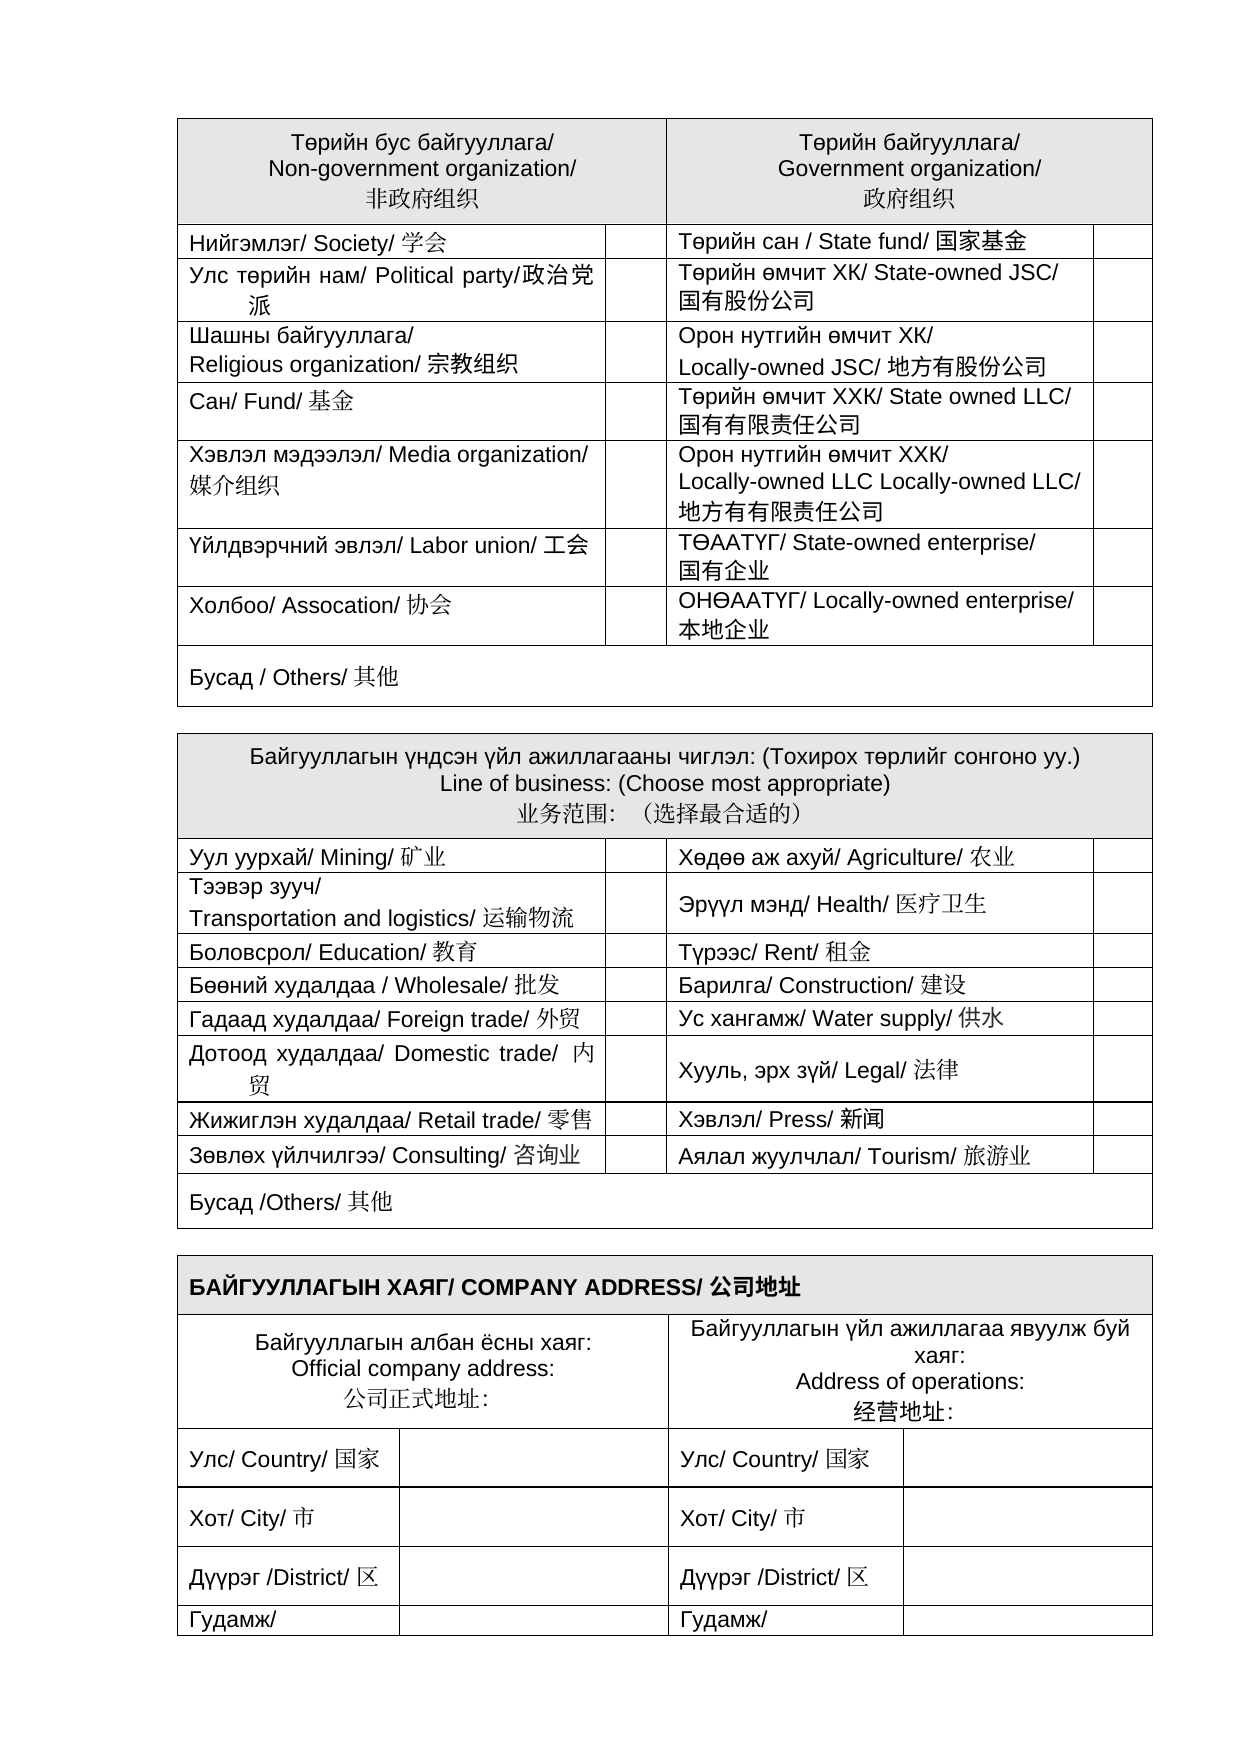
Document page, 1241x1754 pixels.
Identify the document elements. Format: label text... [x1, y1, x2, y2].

table_cell ОНӨААТҮГ/ Locally-owned enterprise/ 本地企业 [667, 587, 1093, 645]
table_cell Бусад / Others/ 其他 [178, 646, 1152, 706]
table_cell [1094, 1036, 1152, 1101]
table_cell [1094, 587, 1152, 645]
table_cell Бөөний худалдаа / Wholesale/ 批发 [178, 968, 605, 1001]
table_cell Эрүүл мэнд/ Health/ 医疗卫生 [667, 873, 1093, 933]
table_cell [606, 383, 666, 440]
table_cell [1094, 441, 1152, 527]
table_cell Байгууллагын үйл ажиллагаа явуулж буй хаяг: Address of operations: 经营地址： [669, 1315, 1152, 1427]
table_cell [1094, 1002, 1152, 1034]
table_cell [1094, 1103, 1152, 1135]
table_cell [1094, 529, 1152, 586]
table_cell [1094, 322, 1152, 382]
table_cell Дүүрэг /District/ 区 [178, 1547, 399, 1604]
table_cell Хөдөө аж ахуй/ Agriculture/ 农业 [667, 839, 1093, 872]
table_cell [904, 1488, 1152, 1546]
table_cell Дотоод худалдаа/ Domestic trade/ 内贸 [178, 1036, 605, 1101]
table_cell Улс/ Country/ 国家 [669, 1429, 903, 1486]
table_cell [1094, 968, 1152, 1001]
table_cell Хэвлэл/ Press/ 新闻 [667, 1103, 1093, 1135]
table_cell Хот/ City/ 市 [178, 1488, 399, 1546]
table_cell [606, 587, 666, 645]
table_cell Аялал жуулчлал/ Tourism/ 旅游业 [667, 1136, 1093, 1173]
table_cell [606, 259, 666, 321]
table_cell [606, 322, 666, 382]
table_cell [606, 529, 666, 586]
table_cell [606, 968, 666, 1001]
table_cell Холбоо/ Assocation/ 协会 [178, 587, 605, 645]
table_cell Жижиглэн худалдаа/ Retail trade/ 零售 [178, 1103, 605, 1135]
table_cell Сан/ Fund/ 基金 [178, 383, 605, 440]
table_cell [606, 839, 666, 872]
table_cell Гадаад худалдаа/ Foreign trade/ 外贸 [178, 1002, 605, 1034]
table_cell Хот/ City/ 市 [669, 1488, 903, 1546]
table_cell [904, 1429, 1152, 1486]
table_cell Төрийн бус байгууллага/ Non-government organization/ 非政府组织 [178, 119, 666, 223]
table_cell [606, 1103, 666, 1135]
table_cell [1094, 873, 1152, 933]
table_cell Хууль, эрх зүй/ Legal/ 法律 [667, 1036, 1093, 1101]
table_cell [1094, 839, 1152, 872]
table_cell [904, 1547, 1152, 1604]
table_cell Дүүрэг /District/ 区 [669, 1547, 903, 1604]
table_cell [606, 1036, 666, 1101]
table_cell [400, 1429, 668, 1486]
table_cell [606, 1136, 666, 1173]
table_cell Улс төрийн нам/ Political party/政治党派 [178, 259, 605, 321]
table_cell Үйлдвэрчний эвлэл/ Labor union/ 工会 [178, 529, 605, 586]
table_cell [1094, 259, 1152, 321]
table_cell [606, 225, 666, 257]
table_cell Төрийн байгууллага/ Government organization/ 政府组织 [667, 119, 1152, 223]
table_cell Боловсрол/ Education/ 教育 [178, 934, 605, 967]
table_cell Улс/ Country/ 国家 [178, 1429, 399, 1486]
table_cell Хэвлэл мэдээлэл/ Media organization/ 媒介组织 [178, 441, 605, 527]
table_cell [400, 1547, 668, 1604]
table_cell Түрээс/ Rent/ 租金 [667, 934, 1093, 967]
table_cell [1094, 383, 1152, 440]
table_cell [606, 934, 666, 967]
table_cell [606, 441, 666, 527]
table_cell [1094, 225, 1152, 257]
table_header Байгууллагын үндсэн үйл ажиллагааны чиглэл: (Тохирох төрлийг сонгоно уу.) Line of business: (Choose most appropriate) 业务范围：（选择最合适的） [178, 734, 1152, 838]
table_cell Барилга/ Construction/ 建设 [667, 968, 1093, 1001]
table_cell [400, 1488, 668, 1546]
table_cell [178, 1606, 399, 1635]
table_cell Орон нутгийн өмчит ХК/ Locally-owned JSC/ 地方有股份公司 [667, 322, 1093, 382]
table_cell [1094, 1136, 1152, 1173]
table_cell Бусад /Others/ 其他 [178, 1174, 1152, 1228]
table_cell [400, 1606, 668, 1635]
table_cell Ус хангамж/ Water supply/ 供水 [667, 1002, 1093, 1034]
table_cell Нийгэмлэг/ Society/ 学会 [178, 225, 605, 257]
table_cell Шашны байгууллага/ Religious organization/ 宗教组织 [178, 322, 605, 382]
table_cell [606, 873, 666, 933]
table_cell Байгууллагын албан ёсны хаяг: Official company address: 公司正式地址： [178, 1315, 668, 1427]
table_cell [606, 1002, 666, 1034]
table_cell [669, 1606, 903, 1635]
table_cell [904, 1606, 1152, 1635]
table_header БАЙГУУЛЛАГЫН ХАЯГ/ COMPANY ADDRESS/ 公司地址 [178, 1256, 1152, 1314]
table_cell Төрийн сан / State fund/ 国家基金 [667, 225, 1093, 257]
table_cell Зөвлөх үйлчилгээ/ Consulting/ 咨询业 [178, 1136, 605, 1173]
table_cell Уул уурхай/ Mining/ 矿业 [178, 839, 605, 872]
table_cell Төрийн өмчит ХК/ State-owned JSC/ 国有股份公司 [667, 259, 1093, 321]
table_cell Тээвэр зууч/ Transportation and logistics/ 运输物流 [178, 873, 605, 933]
table_cell [1094, 934, 1152, 967]
table_cell ТӨААТҮГ/ State-owned enterprise/ 国有企业 [667, 529, 1093, 586]
table_cell Орон нутгийн өмчит ХХК/ Locally-owned LLC Locally-owned LLC/ 地方有有限责任公司 [667, 441, 1093, 527]
table_cell Төрийн өмчит ХХК/ State owned LLC/ 国有有限责任公司 [667, 383, 1093, 440]
